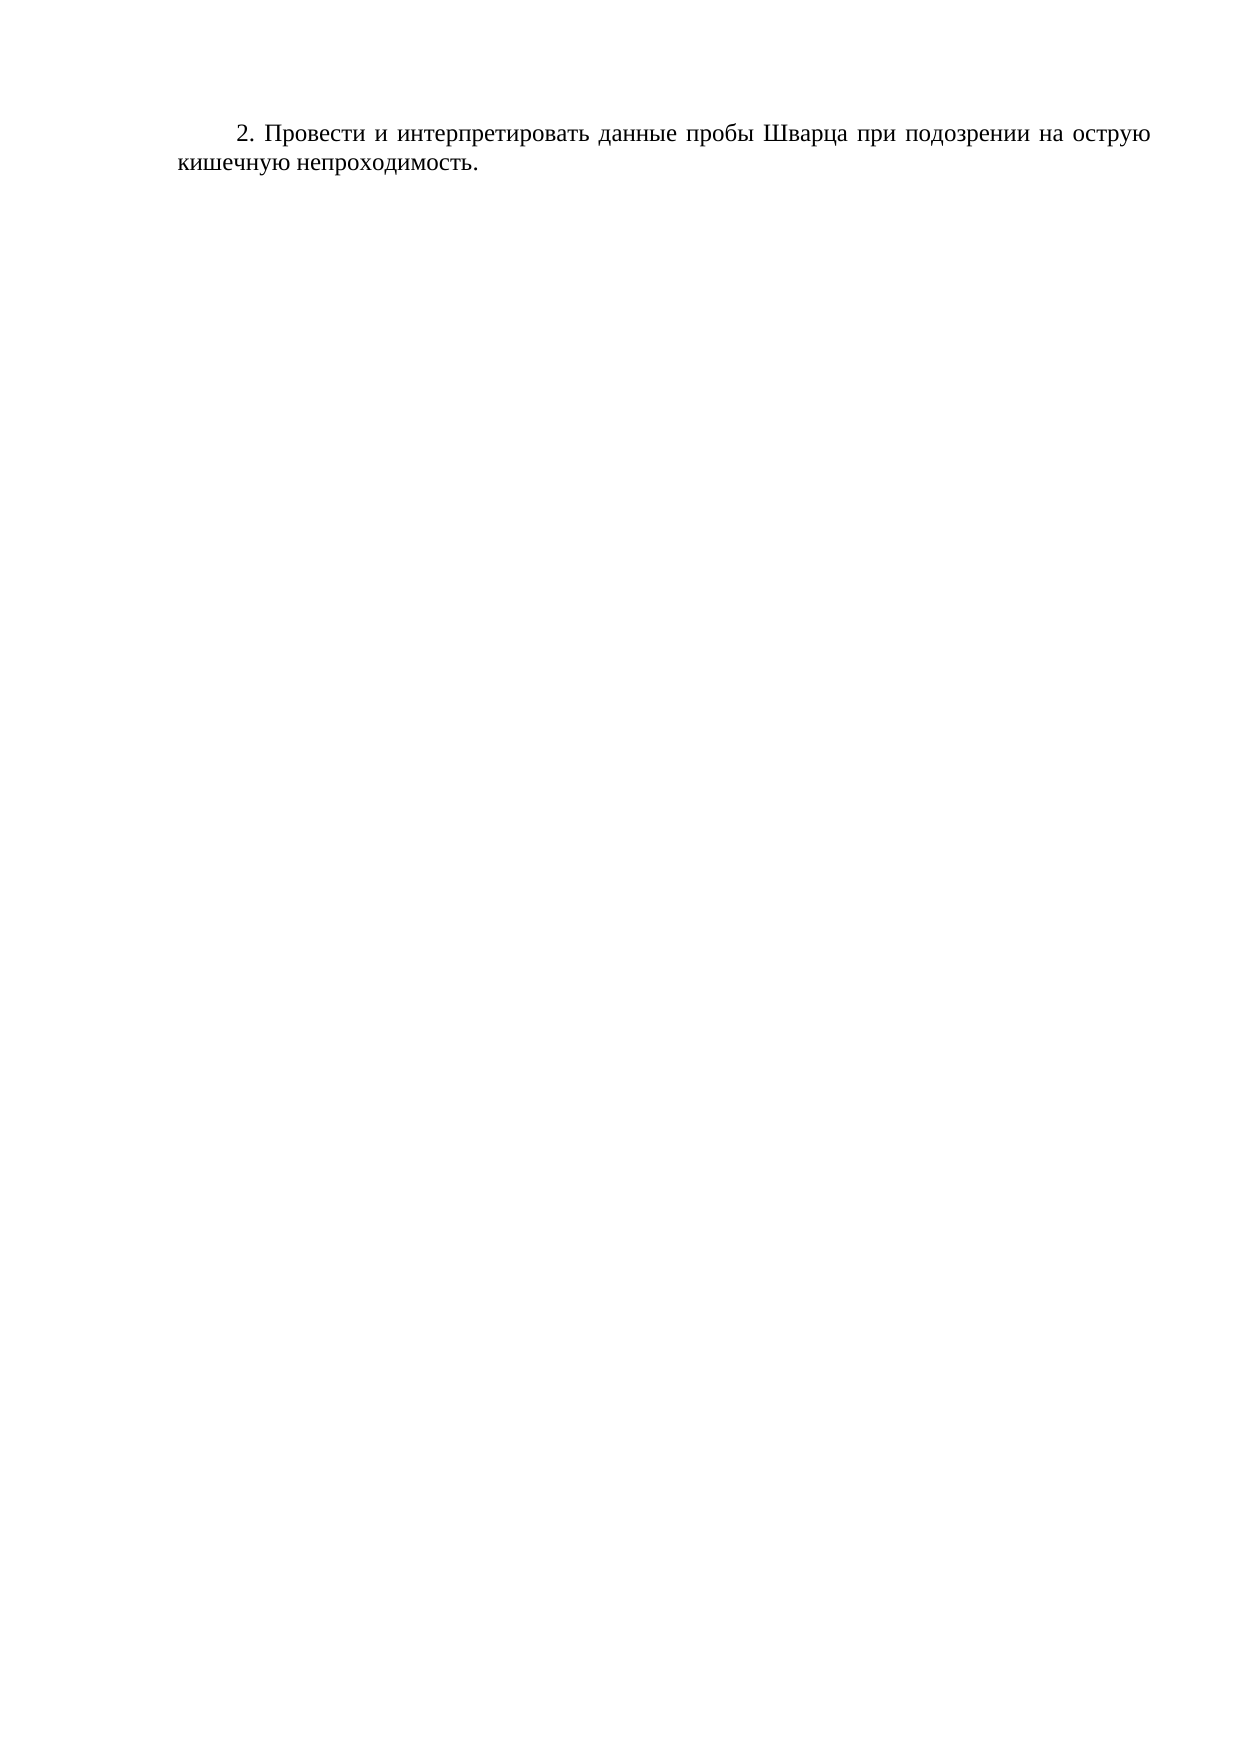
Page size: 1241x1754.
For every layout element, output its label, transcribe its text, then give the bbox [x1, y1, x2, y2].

text 2. Провести и интерпретировать данные пробы Шварца при подозрении на острую кишечную непроходимость. [177, 118, 1152, 176]
